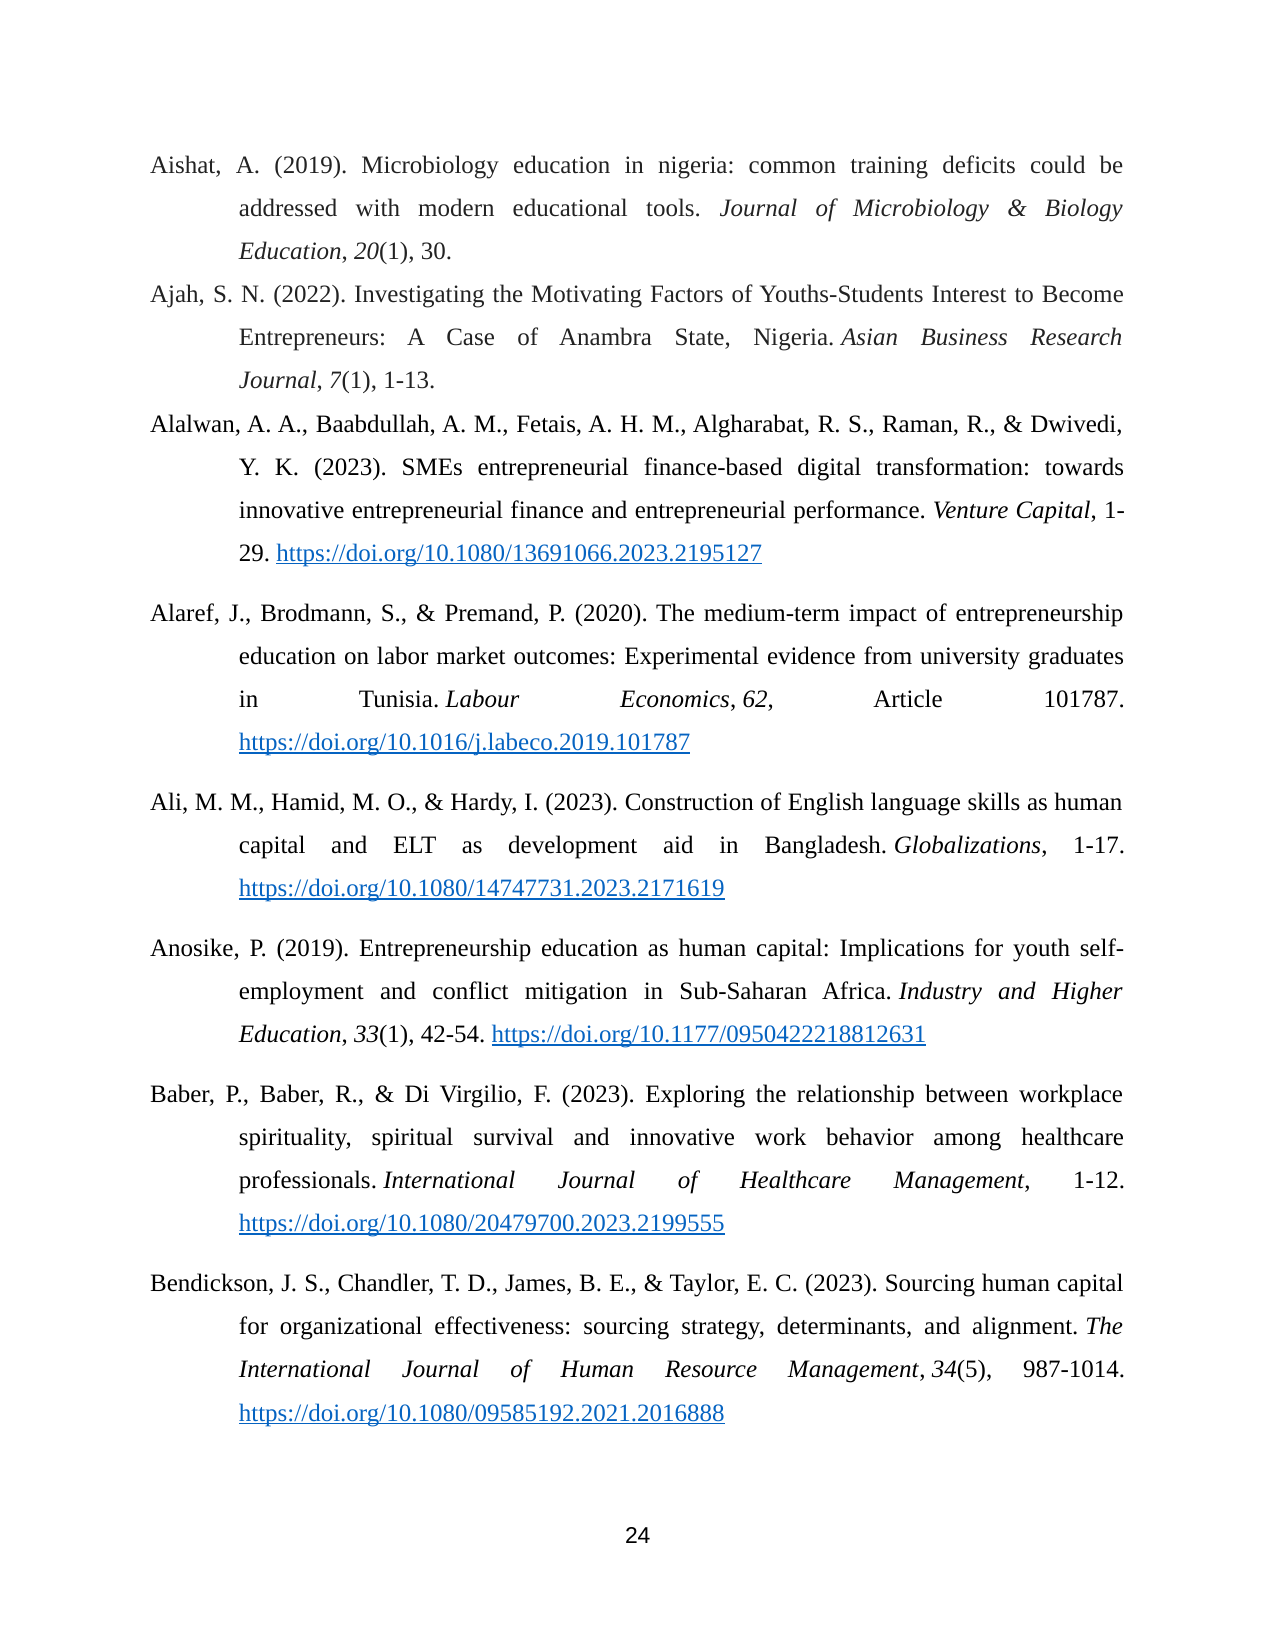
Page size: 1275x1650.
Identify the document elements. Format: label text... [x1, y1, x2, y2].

text Alalwan, A. A., Baabdullah, A. M., Fetais, A. H. M., Algharabat, R. S., Raman, R., & Dwivedi, Y. K. (2023). SMEs entrepreneurial finance-based digital transformation: towards innovative entrepreneurial finance and entrepreneurial performance. Venture Capital, 1-29. https://doi.org/10.1080/13691066.2023.2195127 [150, 409, 1125, 567]
text Aishat, A. (2019). Microbiology education in nigeria: common training deficits could be addressed with modern educational tools. Journal of Microbiology & Biology Education, 20(1), 30. [150, 150, 1125, 265]
text Alaref, J., Brodmann, S., & Premand, P. (2020). The medium-term impact of entrepreneurship education on labor market outcomes: Experimental evidence from university graduates in Tunisia. Labour Economics, 62, Article 101787. https://doi.org/10.1016/j.labeco.2019.101787 [150, 598, 1125, 756]
text Bendickson, J. S., Chandler, T. D., James, B. E., & Taylor, E. C. (2023). Sourcing human capital for organizational effectiveness: sourcing strategy, determinants, and alignment. The International Journal of Human Resource Management, 34(5), 987-1014. https://doi.org/10.1080/09585192.2021.2016888 [150, 1268, 1125, 1426]
text Anosike, P. (2019). Entrepreneurship education as human capital: Implications for youth self-employment and conflict mitigation in Sub-Saharan Africa. Industry and Higher Education, 33(1), 42-54. https://doi.org/10.1177/0950422218812631 [150, 933, 1125, 1048]
text Baber, P., Baber, R., & Di Virgilio, F. (2023). Exploring the relationship between workplace spirituality, spiritual survival and innovative work behavior among healthcare professionals. International Journal of Healthcare Management, 1-12. https://doi.org/10.1080/20479700.2023.2199555 [150, 1079, 1125, 1237]
text Ajah, S. N. (2022). Investigating the Motivating Factors of Youths-Students Interest to Become Entrepreneurs: A Case of Anambra State, Nigeria. Asian Business Research Journal, 7(1), 1-13. [150, 308, 1125, 394]
text Ali, M. M., Hamid, M. O., & Hardy, I. (2023). Construction of English language skills as human capital and ELT as development aid in Bangladesh. Globalizations, 1-17. https://doi.org/10.1080/14747731.2023.2171619 [150, 787, 1125, 902]
